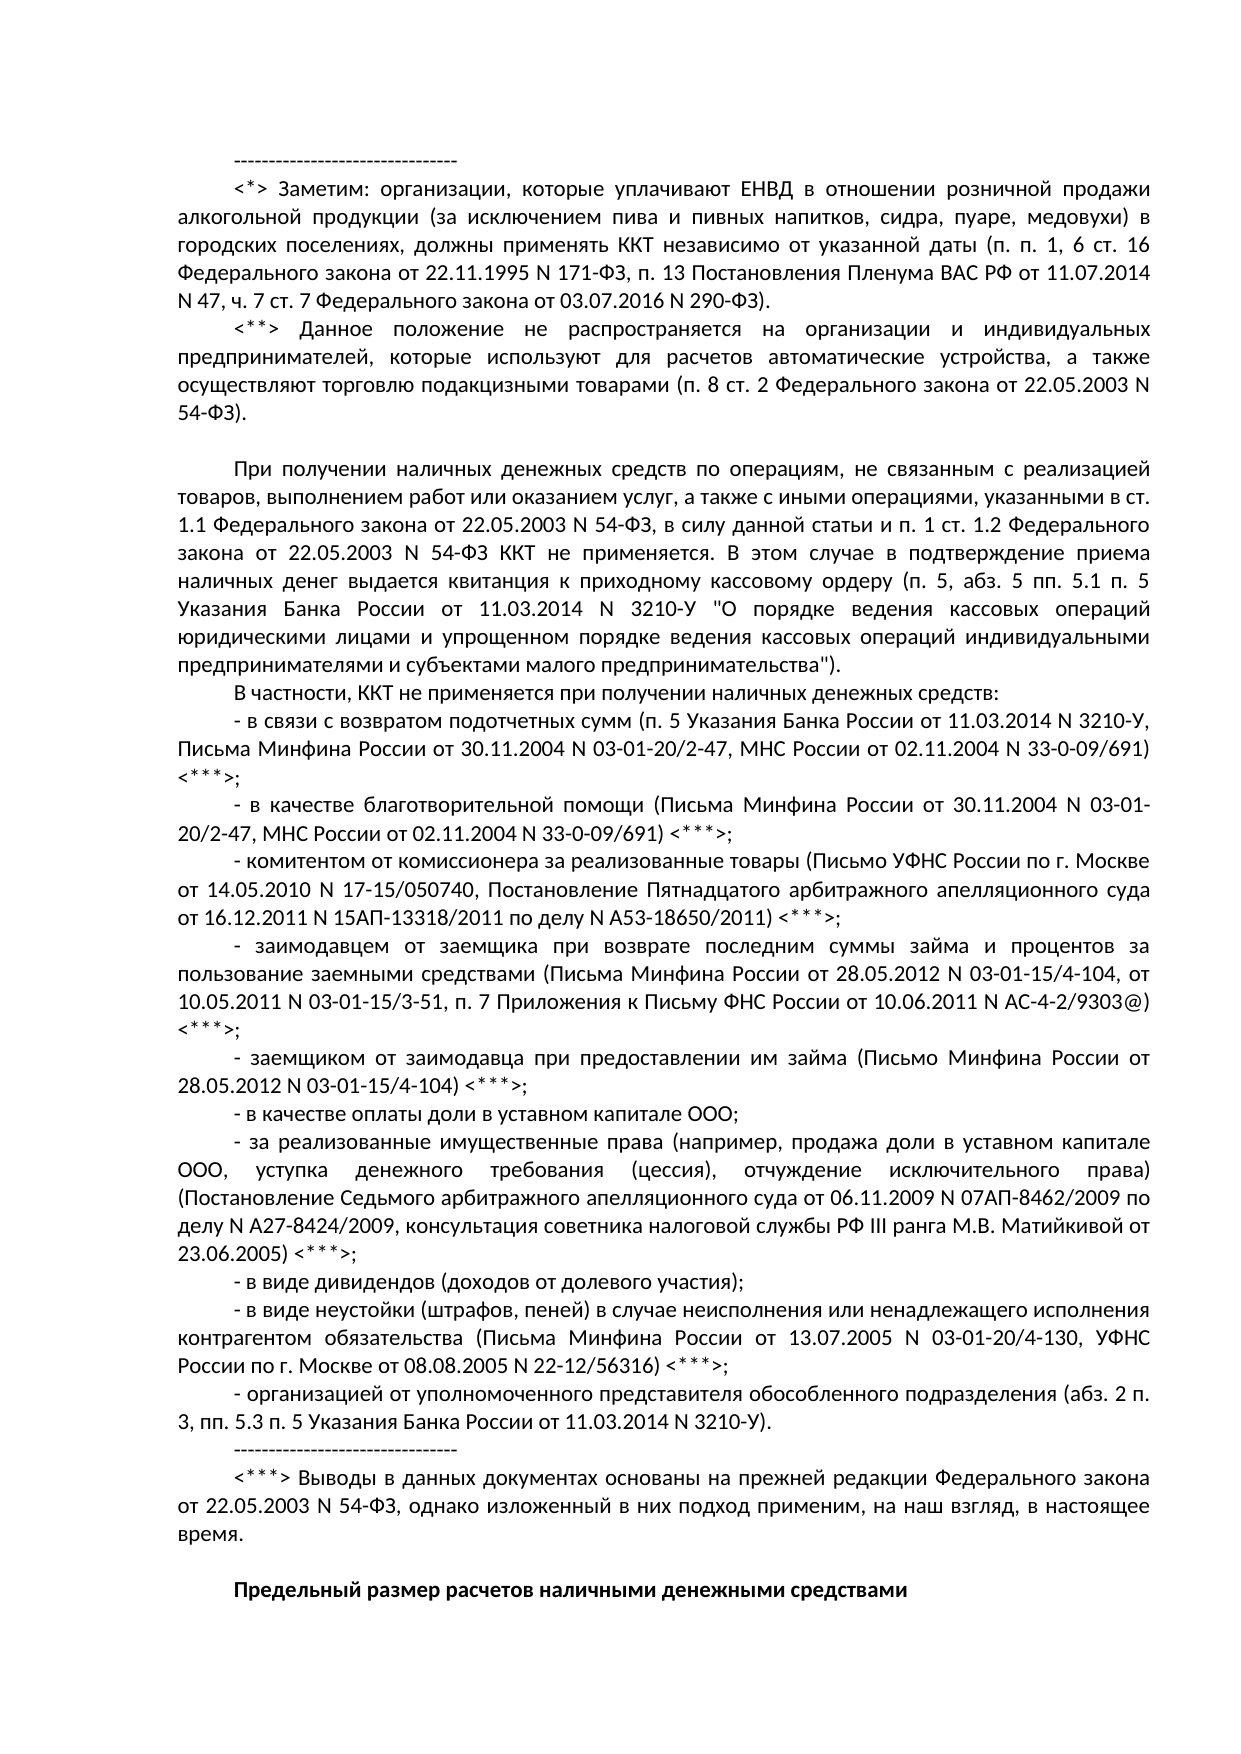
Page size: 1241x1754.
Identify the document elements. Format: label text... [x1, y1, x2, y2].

text - в качестве благотворительной помощи (Письма Минфина России от 30.11.2004 N 03-01-20/2-47, МНС России от 02.11.2004 N 33-0-09/691) <***>; [177, 791, 1152, 847]
text <***> Выводы в данных документах основаны на прежней редакции Федерального закона от 22.05.2003 N 54-ФЗ, однако изложенный в них подход применим, на наш взгляд, в настоящее время. [177, 1463, 1152, 1547]
text При получении наличных денежных средств по операциям, не связанным с реализацией товаров, выполнением работ или оказанием услуг, а также с иными операциями, указанными в ст. 1.1 Федерального закона от 22.05.2003 N 54-ФЗ, в силу данной статьи и п. 1 ст. 1.2 Федерального закона от 22.05.2003 N 54-ФЗ ККТ не применяется. В этом случае в подтверждение приема наличных денег выдается квитанция к приходному кассовому ордеру (п. 5, абз. 5 пп. 5.1 п. 5 Указания Банка России от 11.03.2014 N 3210-У "О порядке ведения кассовых операций юридическими лицами и упрощенном порядке ведения кассовых операций индивидуальными предпринимателями и субъектами малого предпринимательства"). [177, 454, 1152, 678]
text <**> Данное положение не распространяется на организации и индивидуальных предпринимателей, которые используют для расчетов автоматические устройства, а также осуществляют торговлю подакцизными товарами (п. 8 ст. 2 Федерального закона от 22.05.2003 N 54-ФЗ). [177, 314, 1152, 426]
text -------------------------------- [177, 1435, 1152, 1463]
text <*> Заметим: организации, которые уплачивают ЕНВД в отношении розничной продажи алкогольной продукции (за исключением пива и пивных напитков, сидра, пуаре, медовухи) в городских поселениях, должны применять ККТ независимо от указанной даты (п. п. 1, 6 ст. 16 Федерального закона от 22.11.1995 N 171-ФЗ, п. 13 Постановления Пленума ВАС РФ от 11.07.2014 N 47, ч. 7 ст. 7 Федерального закона от 03.07.2016 N 290-ФЗ). [177, 174, 1152, 314]
text - в связи с возвратом подотчетных сумм (п. 5 Указания Банка России от 11.03.2014 N 3210-У, Письма Минфина России от 30.11.2004 N 03-01-20/2-47, МНС России от 02.11.2004 N 33-0-09/691) <***>; [177, 707, 1152, 791]
text - комитентом от комиссионера за реализованные товары (Письмо УФНС России по г. Москве от 14.05.2010 N 17-15/050740, Постановление Пятнадцатого арбитражного апелляционного суда от 16.12.2011 N 15АП-13318/2011 по делу N А53-18650/2011) <***>; [177, 847, 1152, 931]
text - за реализованные имущественные права (например, продажа доли в уставном капитале ООО, уступка денежного требования (цессия), отчуждение исключительного права) (Постановление Седьмого арбитражного апелляционного суда от 06.11.2009 N 07АП-8462/2009 по делу N А27-8424/2009, консультация советника налоговой службы РФ III ранга М.В. Матийкивой от 23.06.2005) <***>; [177, 1127, 1152, 1267]
text - заемщиком от заимодавца при предоставлении им займа (Письмо Минфина России от 28.05.2012 N 03-01-15/4-104) <***>; [177, 1043, 1152, 1099]
text - в виде неустойки (штрафов, пеней) в случае неисполнения или ненадлежащего исполнения контрагентом обязательства (Письма Минфина России от 13.07.2005 N 03-01-20/4-130, УФНС России по г. Москве от 08.08.2005 N 22-12/56316) <***>; [177, 1295, 1152, 1379]
text - заимодавцем от заемщика при возврате последним суммы займа и процентов за пользование заемными средствами (Письма Минфина России от 28.05.2012 N 03-01-15/4-104, от 10.05.2011 N 03-01-15/3-51, п. 7 Приложения к Письму ФНС России от 10.06.2011 N АС-4-2/9303@) <***>; [177, 931, 1152, 1043]
text - в качестве оплаты доли в уставном капитале ООО; [177, 1099, 1152, 1127]
text - в виде дивидендов (доходов от долевого участия); [177, 1267, 1152, 1295]
text В частности, ККТ не применяется при получении наличных денежных средств: [177, 678, 1152, 707]
text Предельный размер расчетов наличными денежными средствами [177, 1575, 1152, 1603]
text -------------------------------- [177, 146, 1152, 174]
text - организацией от уполномоченного представителя обособленного подразделения (абз. 2 п. 3, пп. 5.3 п. 5 Указания Банка России от 11.03.2014 N 3210-У). [177, 1379, 1152, 1435]
